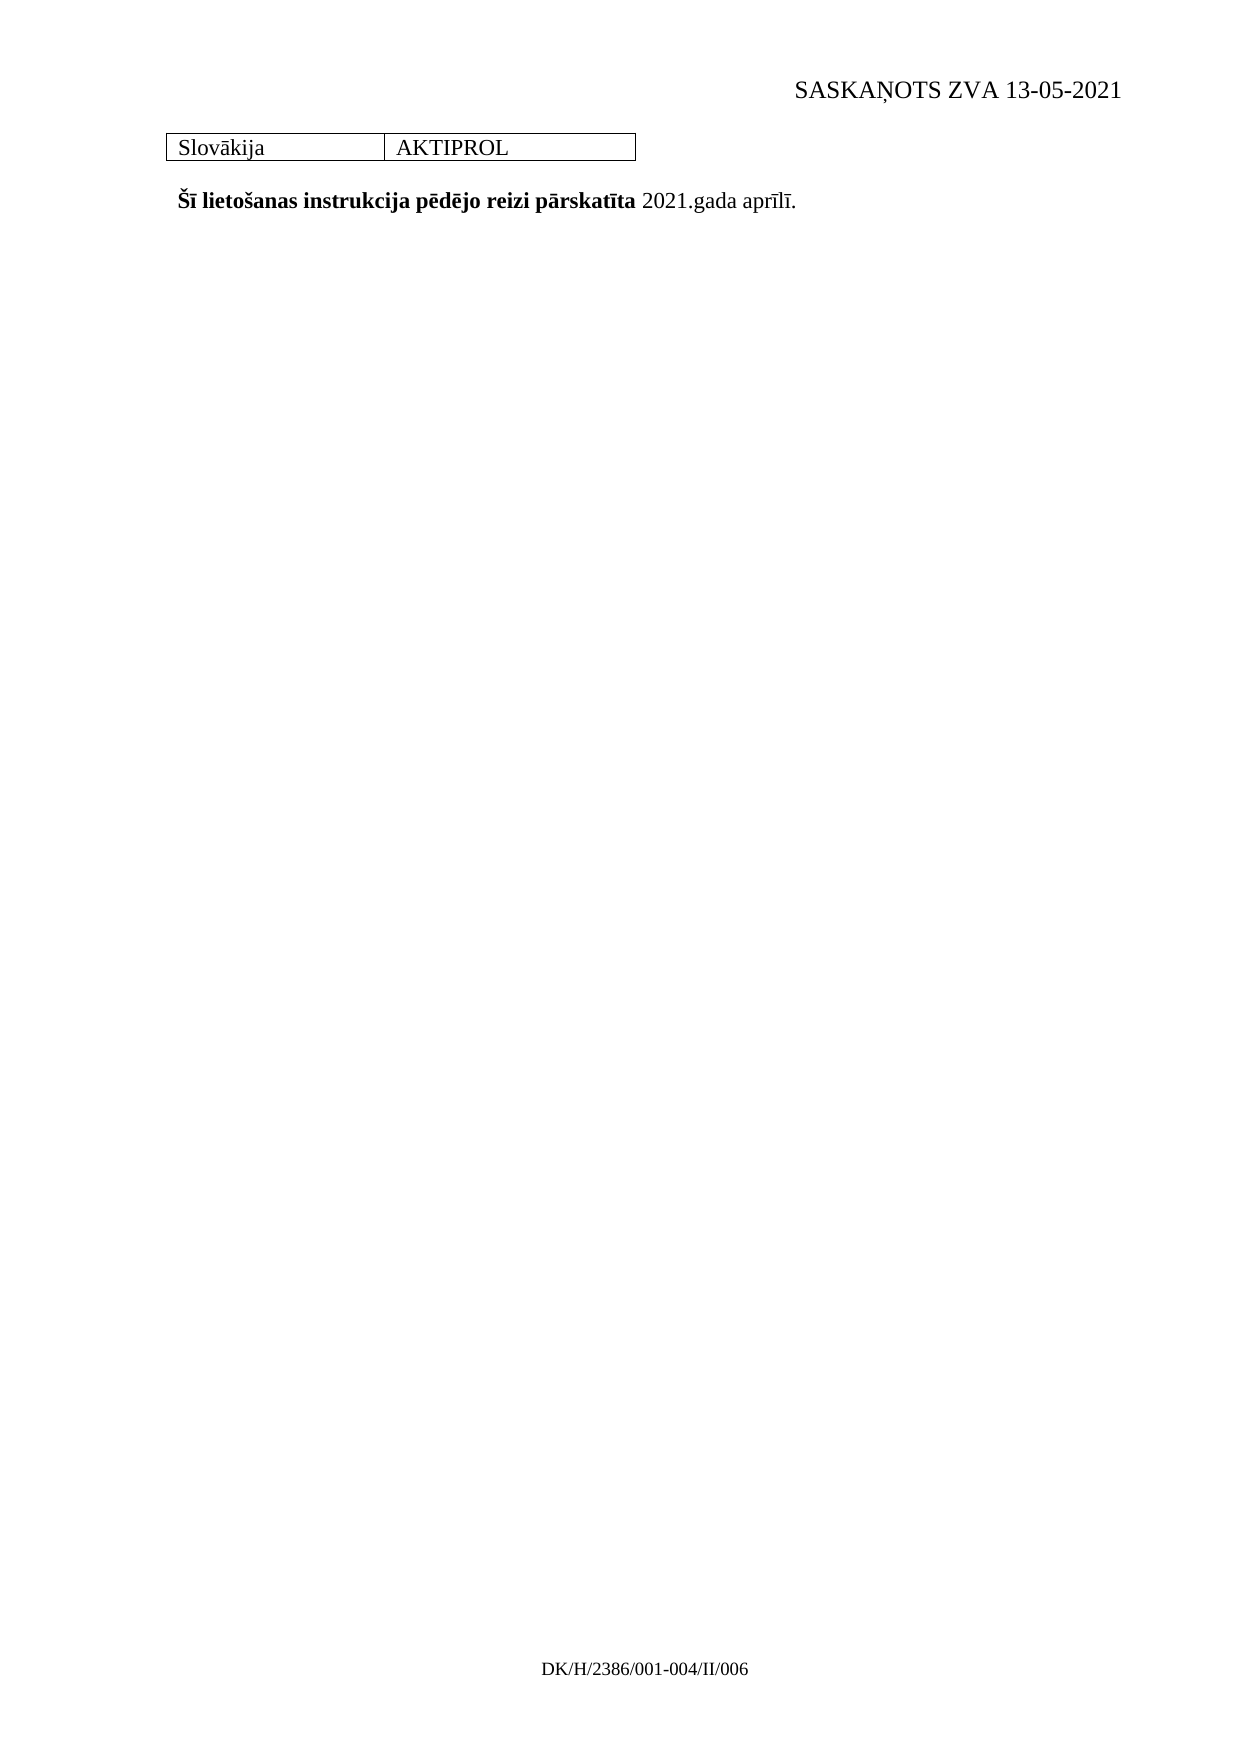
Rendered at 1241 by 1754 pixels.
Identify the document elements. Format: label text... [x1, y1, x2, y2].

table_cell AKTIPROL [385, 134, 635, 160]
list Šī lietošanas instrukcija pēdējo reizi pārskatīta 2021.gada aprīlī. [177, 187, 1122, 214]
table_cell Slovākija [167, 134, 384, 160]
